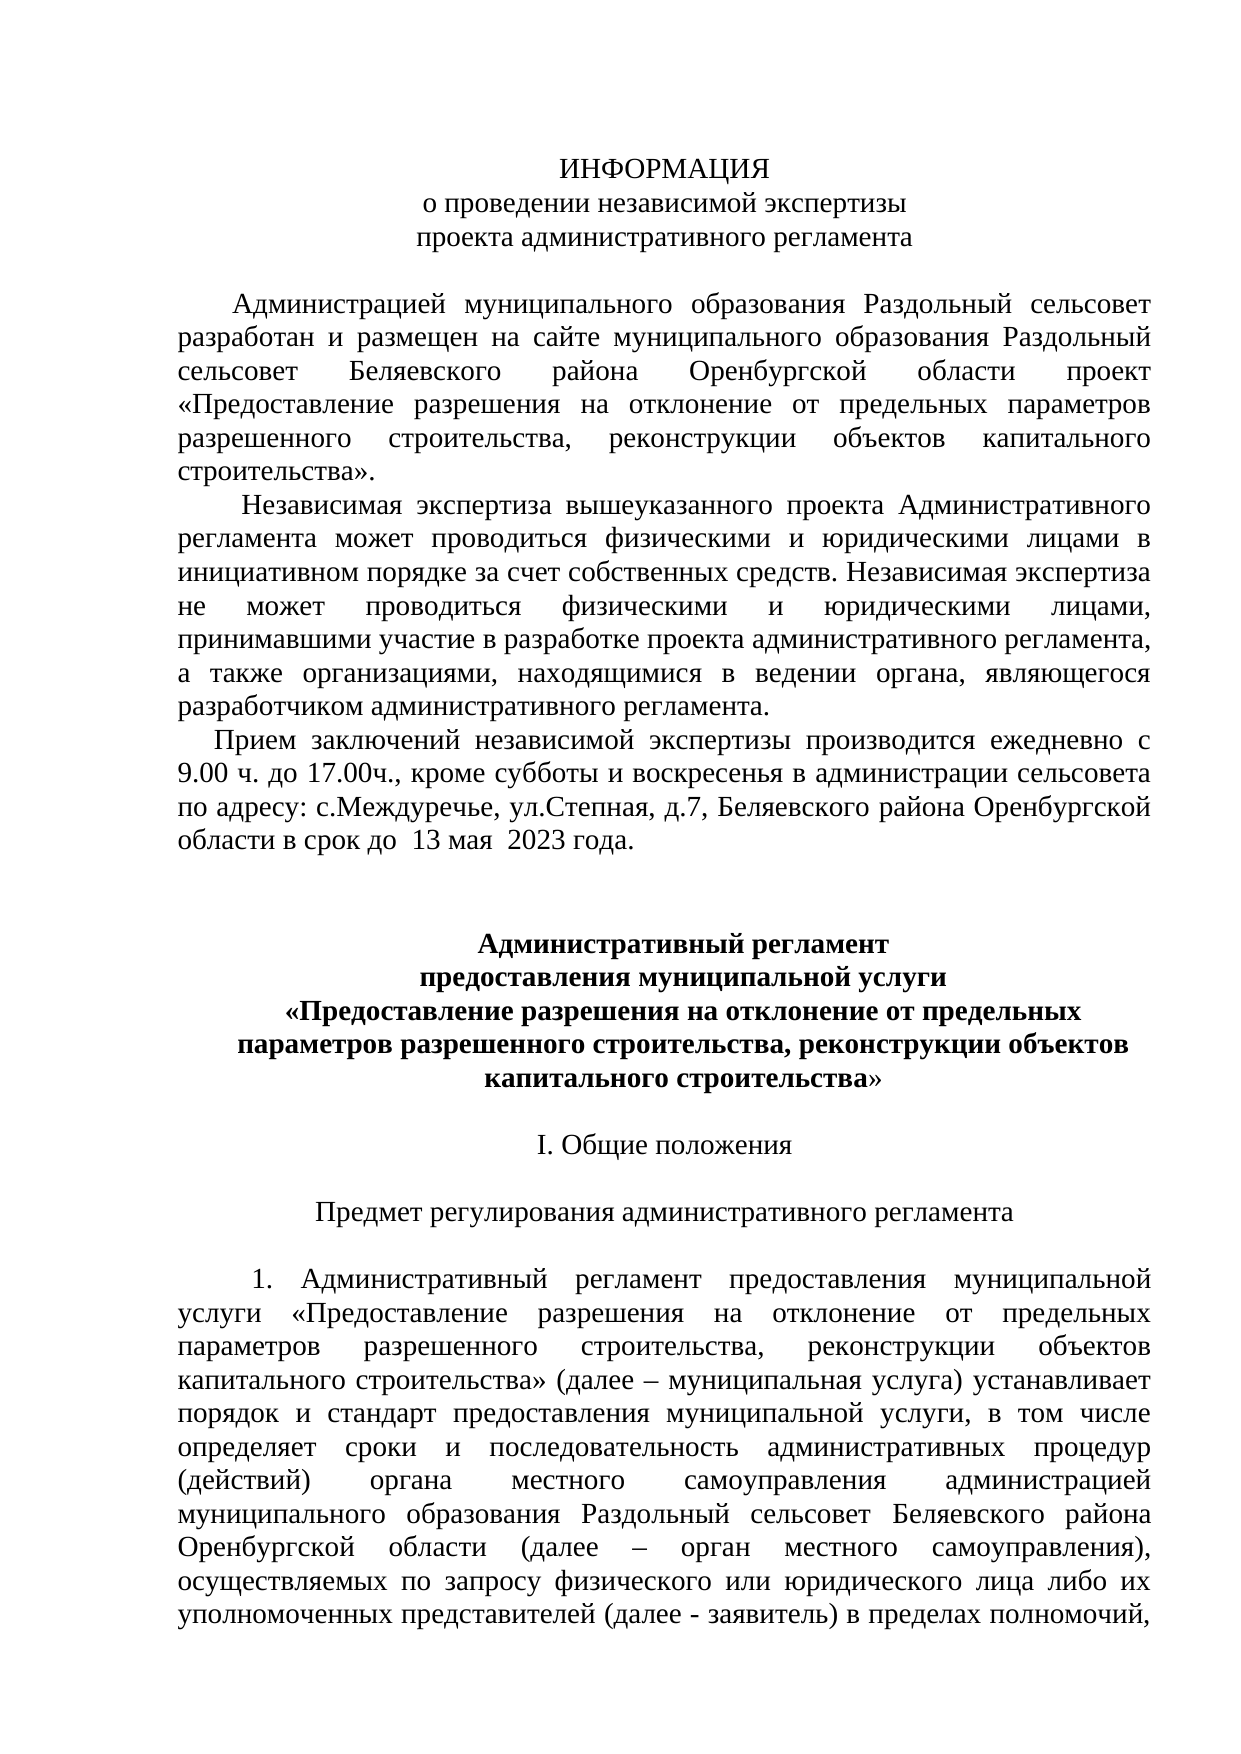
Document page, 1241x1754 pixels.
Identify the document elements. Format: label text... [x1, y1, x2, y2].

text Независимая экспертиза вышеуказанного проекта Административного регламента может проводиться физическими и юридическими лицами в инициативном порядке за счет собственных средств. Независимая экспертиза не может проводиться физическими и юридическими лицами, принимавшими участие в разработке проекта административного регламента, а также организациями, находящимися в ведении органа, являющегося разработчиком административного регламента. [177, 487, 1152, 722]
text проекта административного регламента [177, 219, 1152, 252]
text ИНФОРМАЦИЯ [177, 152, 1152, 185]
title «Предоставление разрешения на отклонение от предельных параметров разрешенного строительства, реконструкции объектов капитального строительства» [215, 993, 1152, 1093]
title предоставления муниципальной услуги [215, 959, 1152, 993]
text Предмет регулирования административного регламента [177, 1194, 1152, 1228]
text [177, 1261, 1152, 1630]
text о проведении независимой экспертизы [177, 185, 1152, 219]
text Прием заключений независимой экспертизы производится ежедневно с 9.00 ч. до 17.00ч., кроме субботы и воскресенья в администрации сельсовета по адресу: с.Междуречье, ул.Степная, д.7, Беляевского района Оренбургской области в срок до 13 мая 2023 года. [177, 722, 1152, 856]
text Администрацией муниципального образования Раздольный сельсовет разработан и размещен на сайте муниципального образования Раздольный сельсовет Беляевского района Оренбургской области проект «Предоставление разрешения на отклонение от предельных параметров разрешенного строительства, реконструкции объектов капитального строительства». [177, 286, 1152, 487]
text I. Общие положения [177, 1127, 1152, 1161]
title Административный регламент [215, 926, 1152, 959]
